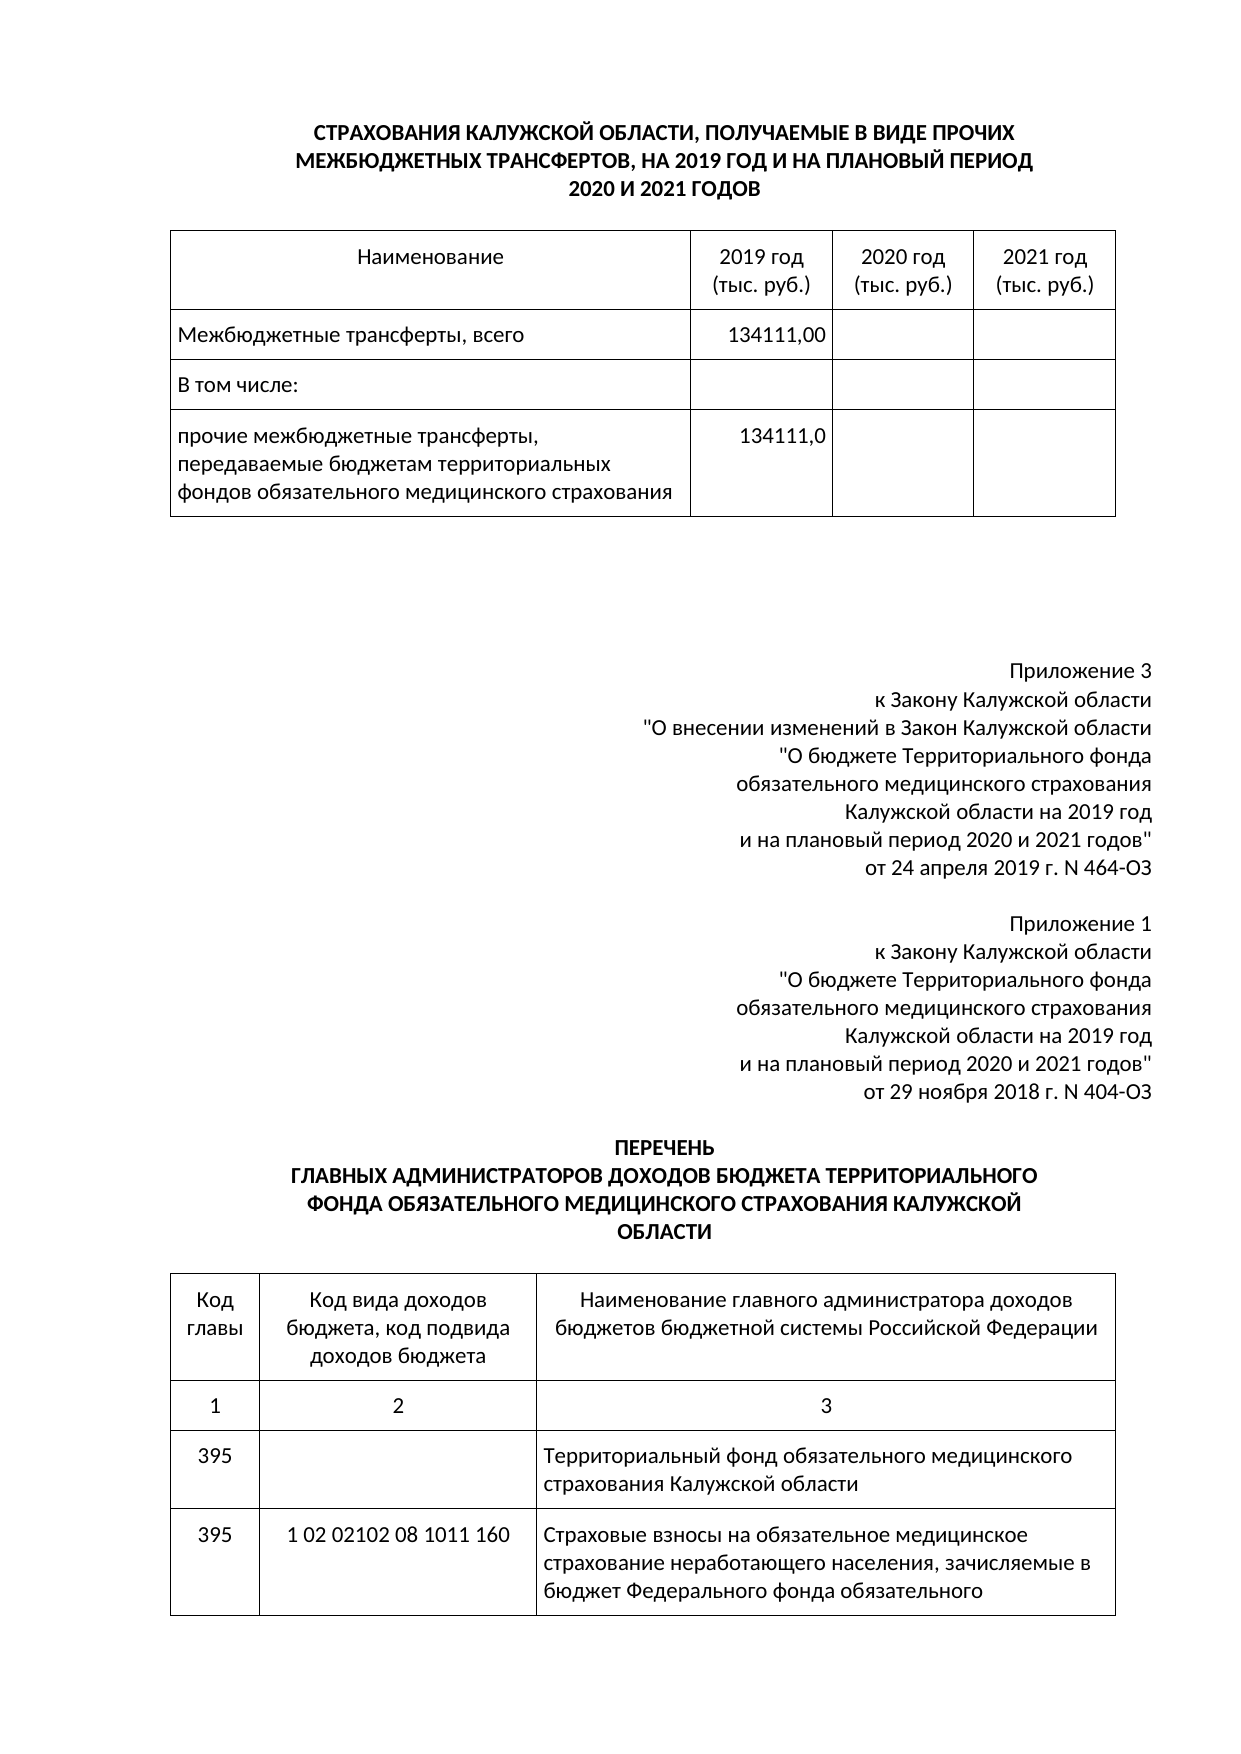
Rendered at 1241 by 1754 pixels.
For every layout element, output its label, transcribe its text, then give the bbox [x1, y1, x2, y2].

table_header 2021 год (тыс. руб.) [974, 231, 1115, 308]
text от 29 ноября 2018 г. N 404-ОЗ [177, 1077, 1152, 1105]
table_cell [974, 310, 1115, 359]
text "О внесении изменений в Закон Калужской области [177, 713, 1152, 741]
title ФОНДА ОБЯЗАТЕЛЬНОГО МЕДИЦИНСКОГО СТРАХОВАНИЯ КАЛУЖСКОЙ [177, 1189, 1152, 1217]
text Приложение 3 [177, 657, 1152, 685]
text "О бюджете Территориального фонда [177, 965, 1152, 993]
table_header 2020 год (тыс. руб.) [833, 231, 973, 308]
table_cell [691, 360, 832, 409]
table_cell 1 [171, 1381, 259, 1430]
table_cell Межбюджетные трансферты, всего [171, 310, 690, 359]
text "О бюджете Территориального фонда [177, 741, 1152, 769]
table_header 2019 год (тыс. руб.) [691, 231, 832, 308]
table_cell В том числе: [171, 360, 690, 409]
title ОБЛАСТИ [177, 1217, 1152, 1245]
table_cell прочие межбюджетные трансферты, передаваемые бюджетам территориальных фондов обязательного медицинского страхования [171, 410, 690, 516]
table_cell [260, 1509, 536, 1614]
table_header Наименование [171, 231, 690, 308]
table_cell 395 [171, 1509, 259, 1614]
text от 24 апреля 2019 г. N 464-ОЗ [177, 853, 1152, 881]
text Приложение 1 [177, 909, 1152, 937]
table_cell [833, 310, 973, 359]
table_cell 2 [260, 1381, 536, 1430]
table_cell [974, 410, 1115, 516]
table_cell 134111,0 [691, 410, 832, 516]
table_cell [833, 360, 973, 409]
table_header Наименование главного администратора доходов бюджетов бюджетной системы Российской Федерации [537, 1274, 1115, 1379]
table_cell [537, 1509, 1115, 1614]
text к Закону Калужской области [177, 937, 1152, 965]
table_cell 395 [171, 1431, 259, 1508]
text Калужской области на 2019 год [177, 797, 1152, 825]
text обязательного медицинского страхования [177, 769, 1152, 797]
text и на плановый период 2020 и 2021 годов" [177, 1049, 1152, 1077]
table_cell [260, 1431, 536, 1508]
table_cell 134111,00 [691, 310, 832, 359]
title ГЛАВНЫХ АДМИНИСТРАТОРОВ ДОХОДОВ БЮДЖЕТА ТЕРРИТОРИАЛЬНОГО [177, 1161, 1152, 1189]
text обязательного медицинского страхования [177, 993, 1152, 1021]
text Калужской области на 2019 год [177, 1021, 1152, 1049]
text к Закону Калужской области [177, 685, 1152, 713]
title 2020 И 2021 ГОДОВ [177, 174, 1152, 202]
table_cell [974, 360, 1115, 409]
table_cell Территориальный фонд обязательного медицинского страхования Калужской области [537, 1431, 1115, 1508]
table_cell 3 [537, 1381, 1115, 1430]
title ПЕРЕЧЕНЬ [177, 1133, 1152, 1161]
table_header Код главы [171, 1274, 259, 1379]
table_cell [833, 410, 973, 516]
text и на плановый период 2020 и 2021 годов" [177, 825, 1152, 853]
table_header Код вида доходов бюджета, код подвида доходов бюджета [260, 1274, 536, 1379]
title СТРАХОВАНИЯ КАЛУЖСКОЙ ОБЛАСТИ, ПОЛУЧАЕМЫЕ В ВИДЕ ПРОЧИХ [177, 118, 1152, 146]
title МЕЖБЮДЖЕТНЫХ ТРАНСФЕРТОВ, НА 2019 ГОД И НА ПЛАНОВЫЙ ПЕРИОД [177, 146, 1152, 174]
